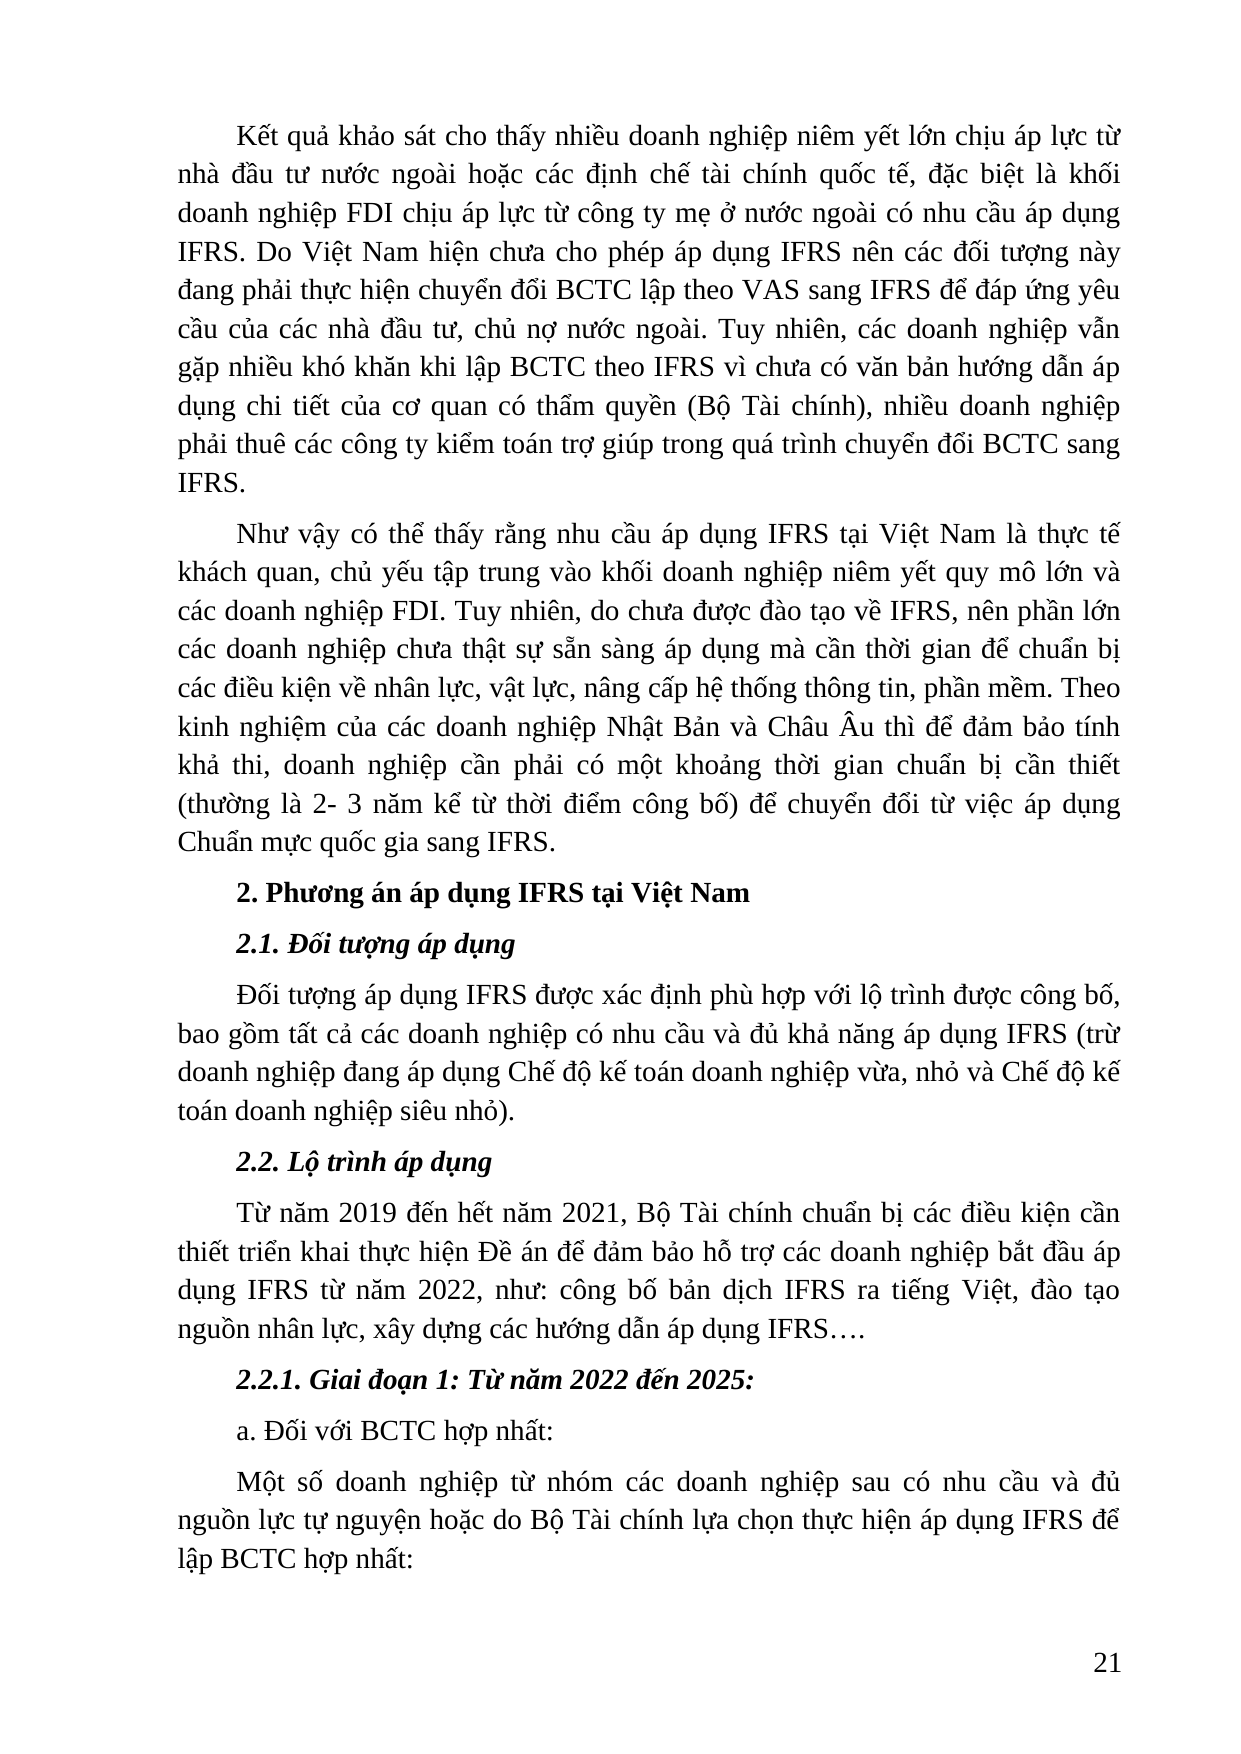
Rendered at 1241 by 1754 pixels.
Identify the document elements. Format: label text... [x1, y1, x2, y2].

text Kết quả khảo sát cho thấy nhiều doanh nghiệp niêm yết lớn chịu áp lực từ nhà đầu tư nước ngoài hoặc các định chế tài chính quốc tế, đặc biệt là khối doanh nghiệp FDI chịu áp lực từ công ty mẹ ở nước ngoài có nhu cầu áp dụng IFRS. Do Việt Nam hiện chưa cho phép áp dụng IFRS nên các đối tượng này đang phải thực hiện chuyển đổi BCTC lập theo VAS sang IFRS để đáp ứng yêu cầu của các nhà đầu tư, chủ nợ nước ngoài. Tuy nhiên, các doanh nghiệp vẫn gặp nhiều khó khăn khi lập BCTC theo IFRS vì chưa có văn bản hướng dẫn áp dụng chi tiết của cơ quan có thẩm quyền (Bộ Tài chính), nhiều doanh nghiệp phải thuê các công ty kiểm toán trợ giúp trong quá trình chuyển đổi BCTC sang IFRS. [177, 118, 1122, 498]
text Một số doanh nghiệp từ nhóm các doanh nghiệp sau có nhu cầu và đủ nguồn lực tự nguyện hoặc do Bộ Tài chính lựa chọn thực hiện áp dụng IFRS để lập BCTC hợp nhất: [177, 1464, 1122, 1574]
text a. Đối với BCTC hợp nhất: [177, 1413, 1122, 1446]
subtitle 2.2. Lộ trình áp dụng [177, 1144, 1122, 1178]
subtitle 2.1. Đối tượng áp dụng [177, 926, 1122, 960]
text Như vậy có thể thấy rằng nhu cầu áp dụng IFRS tại Việt Nam là thực tế khách quan, chủ yếu tập trung vào khối doanh nghiệp niêm yết quy mô lớn và các doanh nghiệp FDI. Tuy nhiên, do chưa được đào tạo về IFRS, nên phần lớn các doanh nghiệp chưa thật sự sẵn sàng áp dụng mà cần thời gian để chuẩn bị các điều kiện về nhân lực, vật lực, nâng cấp hệ thống thông tin, phần mềm. Theo kinh nghiệm của các doanh nghiệp Nhật Bản và Châu Âu thì để đảm bảo tính khả thi, doanh nghiệp cần phải có một khoảng thời gian chuẩn bị cần thiết (thường là 2- 3 năm kể từ thời điểm công bố) để chuyển đổi từ việc áp dụng Chuẩn mực quốc gia sang IFRS. [177, 516, 1122, 858]
text Đối tượng áp dụng IFRS được xác định phù hợp với lộ trình được công bố, bao gồm tất cả các doanh nghiệp có nhu cầu và đủ khả năng áp dụng IFRS (trừ doanh nghiệp đang áp dụng Chế độ kế toán doanh nghiệp vừa, nhỏ và Chế độ kế toán doanh nghiệp siêu nhỏ). [177, 977, 1122, 1127]
text Từ năm 2019 đến hết năm 2021, Bộ Tài chính chuẩn bị các điều kiện cần thiết triển khai thực hiện Đề án để đảm bảo hỗ trợ các doanh nghiệp bắt đầu áp dụng IFRS từ năm 2022, như: công bố bản dịch IFRS ra tiếng Việt, đào tạo nguồn nhân lực, xây dựng các hướng dẫn áp dụng IFRS…. [177, 1195, 1122, 1344]
text 2. Phương án áp dụng IFRS tại Việt Nam [177, 875, 1122, 909]
text 2.2.1. Giai đoạn 1: Từ năm 2022 đến 2025: [177, 1362, 1122, 1395]
